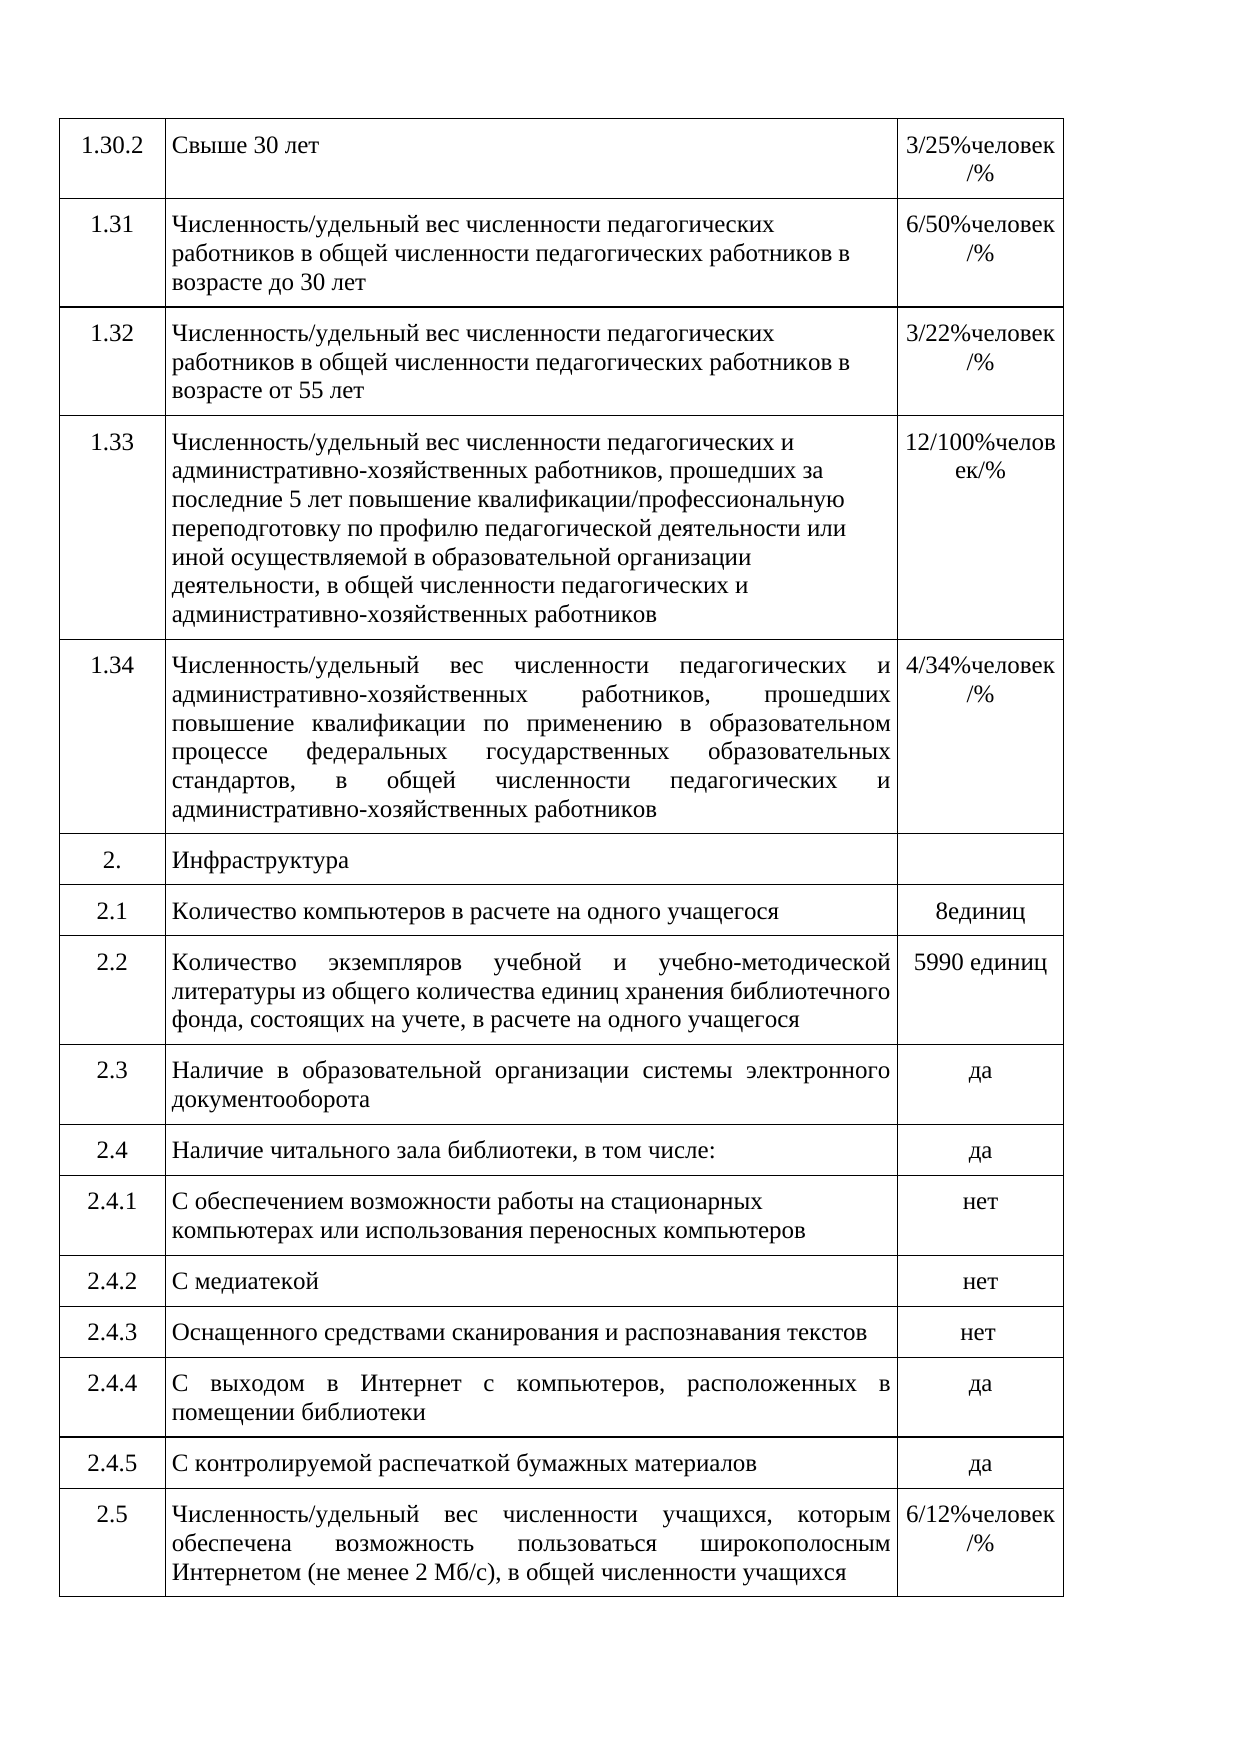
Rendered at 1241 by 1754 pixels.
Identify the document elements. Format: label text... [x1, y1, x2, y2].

table_cell 2.4.3 [60, 1307, 165, 1357]
table_cell 4/34%человек/% [898, 640, 1063, 833]
table_cell 2.4.5 [60, 1438, 165, 1487]
table_cell С обеспечением возможности работы на стационарных компьютерах или использования переносных компьютеров [166, 1176, 897, 1254]
table_cell Численность/удельный вес численности учащихся, которым обеспечена возможность пользоваться широкополосным Интернетом (не менее 2 Мб/с), в общей численности учащихся [166, 1489, 897, 1596]
table_cell С выходом в Интернет с компьютеров, расположенных в помещении библиотеки [166, 1358, 897, 1436]
table_cell 8единиц [898, 885, 1063, 935]
table_cell Количество экземпляров учебной и учебно-методической литературы из общего количества единиц хранения библиотечного фонда, состоящих на учете, в расчете на одного учащегося [166, 936, 897, 1044]
table_cell Численность/удельный вес численности педагогических и административно-хозяйственных работников, прошедших за последние 5 лет повышение квалификации/профессиональную переподготовку по профилю педагогической деятельности или иной осуществляемой в образовательной организации деятельности, в общей численности педагогических и административно-хозяйственных работников [166, 416, 897, 638]
table_cell С контролируемой распечаткой бумажных материалов [166, 1438, 897, 1487]
table_cell 1.30.2 [60, 119, 165, 198]
table_cell 1.34 [60, 640, 165, 833]
table_cell 3/22%человек/% [898, 308, 1063, 415]
table_cell 1.33 [60, 416, 165, 638]
table_cell 6/12%человек/% [898, 1489, 1063, 1596]
table_cell 2.4.4 [60, 1358, 165, 1436]
table_cell Численность/удельный вес численности педагогических работников в общей численности педагогических работников в возрасте от 55 лет [166, 308, 897, 415]
table_cell да [898, 1438, 1063, 1487]
table_cell 3/25%человек/% [898, 119, 1063, 198]
table_cell нет [898, 1307, 1063, 1357]
table_cell 2.1 [60, 885, 165, 935]
table_cell Свыше 30 лет [166, 119, 897, 198]
table_cell 2.5 [60, 1489, 165, 1596]
table_cell 2.4 [60, 1125, 165, 1175]
table_cell Количество компьютеров в расчете на одного учащегося [166, 885, 897, 935]
table_cell 5990 единиц [898, 936, 1063, 1044]
table_cell 1.32 [60, 308, 165, 415]
table_cell Численность/удельный вес численности педагогических и административно-хозяйственных работников, прошедших повышение квалификации по применению в образовательном процессе федеральных государственных образовательных стандартов, в общей численности педагогических и административно-хозяйственных работников [166, 640, 897, 833]
table_cell 6/50%человек/% [898, 199, 1063, 306]
table_cell да [898, 1358, 1063, 1436]
table_cell да [898, 1125, 1063, 1175]
table_cell 1.31 [60, 199, 165, 306]
table_cell С медиатекой [166, 1256, 897, 1306]
table_cell Численность/удельный вес численности педагогических работников в общей численности педагогических работников в возрасте до 30 лет [166, 199, 897, 306]
table_cell 2.4.2 [60, 1256, 165, 1306]
table_cell [898, 834, 1063, 884]
table_cell Наличие в образовательной организации системы электронного документооборота [166, 1045, 897, 1124]
table_cell 12/100%человек/% [898, 416, 1063, 638]
table_cell Инфраструктура [166, 834, 897, 884]
table_cell 2.3 [60, 1045, 165, 1124]
table_cell 2.2 [60, 936, 165, 1044]
table_cell Наличие читального зала библиотеки, в том числе: [166, 1125, 897, 1175]
table_cell нет [898, 1176, 1063, 1254]
table_cell Оснащенного средствами сканирования и распознавания текстов [166, 1307, 897, 1357]
table_cell да [898, 1045, 1063, 1124]
table_cell 2. [60, 834, 165, 884]
table_cell нет [898, 1256, 1063, 1306]
table_cell 2.4.1 [60, 1176, 165, 1254]
